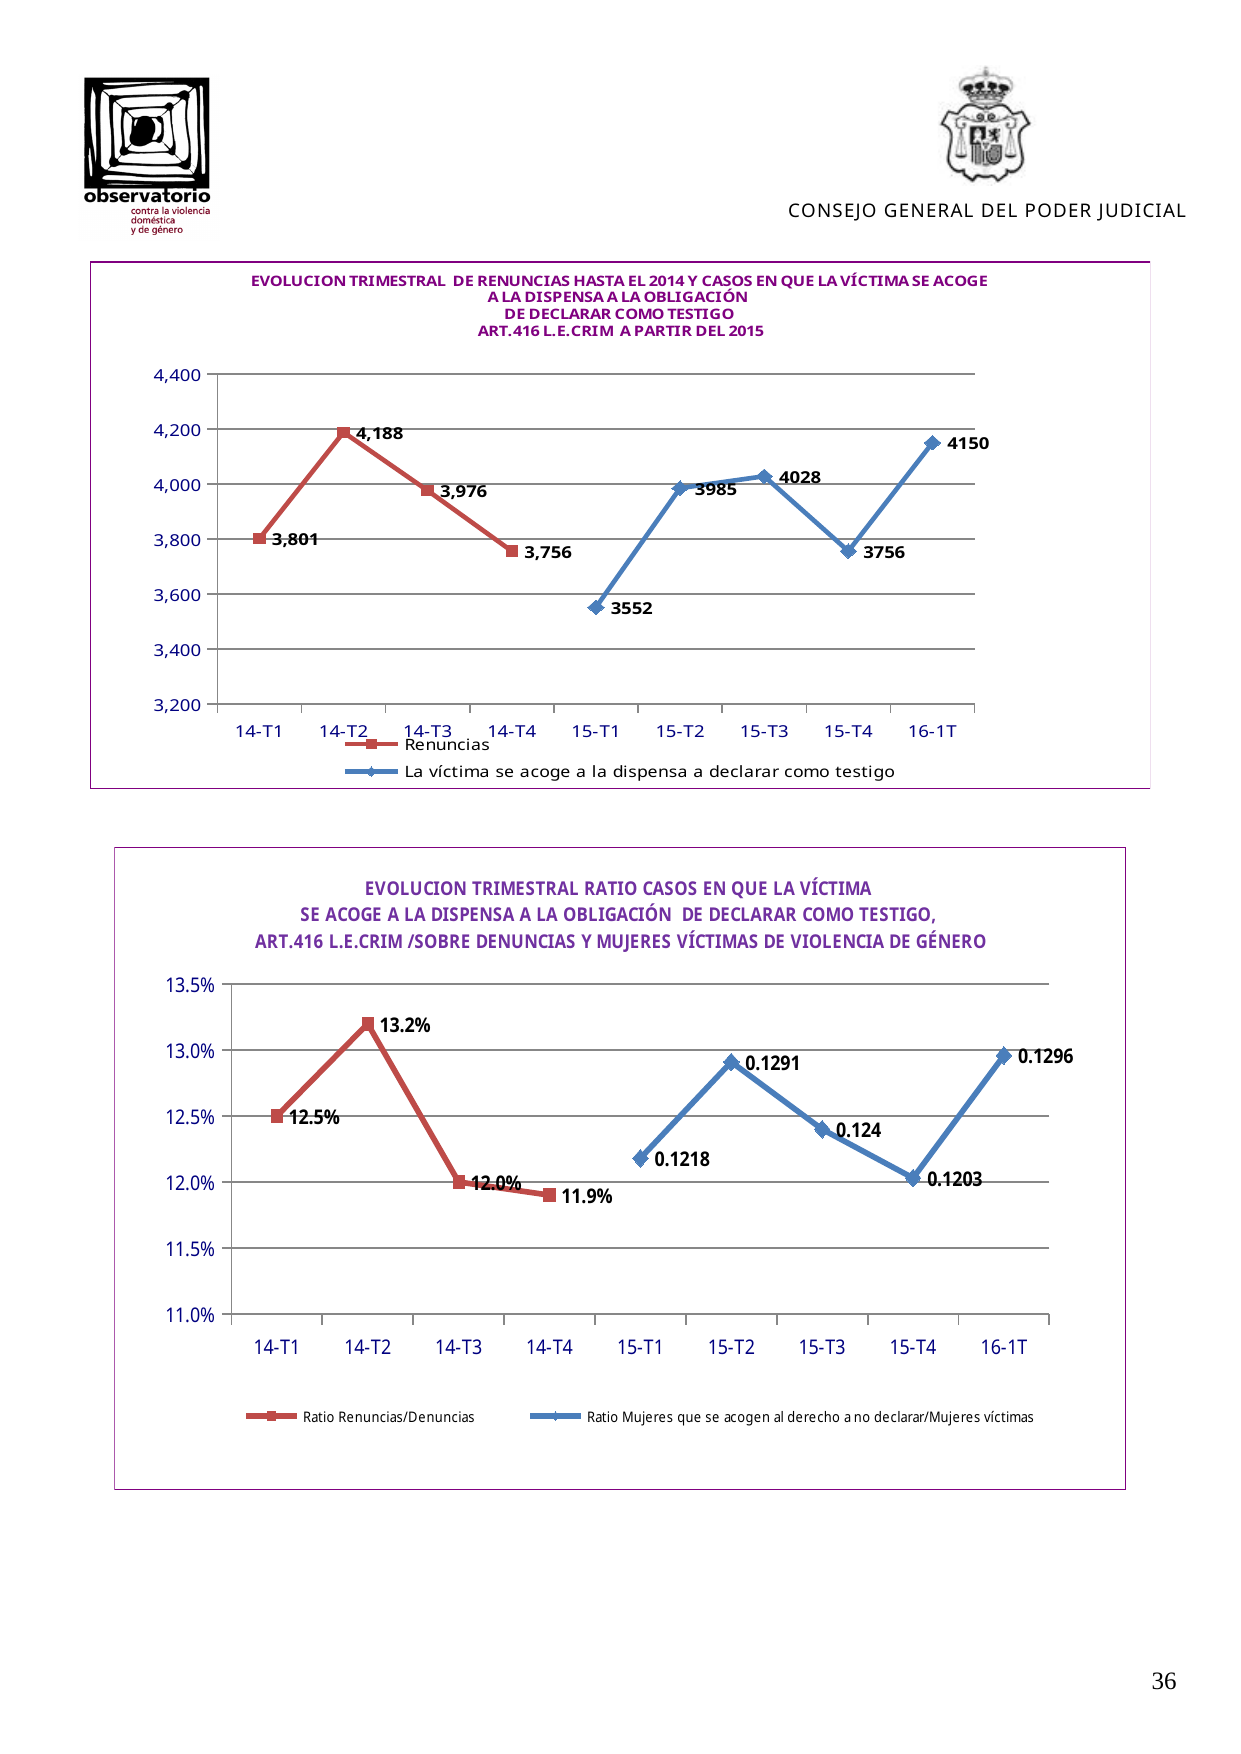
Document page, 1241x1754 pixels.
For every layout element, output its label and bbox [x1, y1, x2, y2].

picture [77, 74, 220, 241]
picture [937, 65, 1037, 186]
